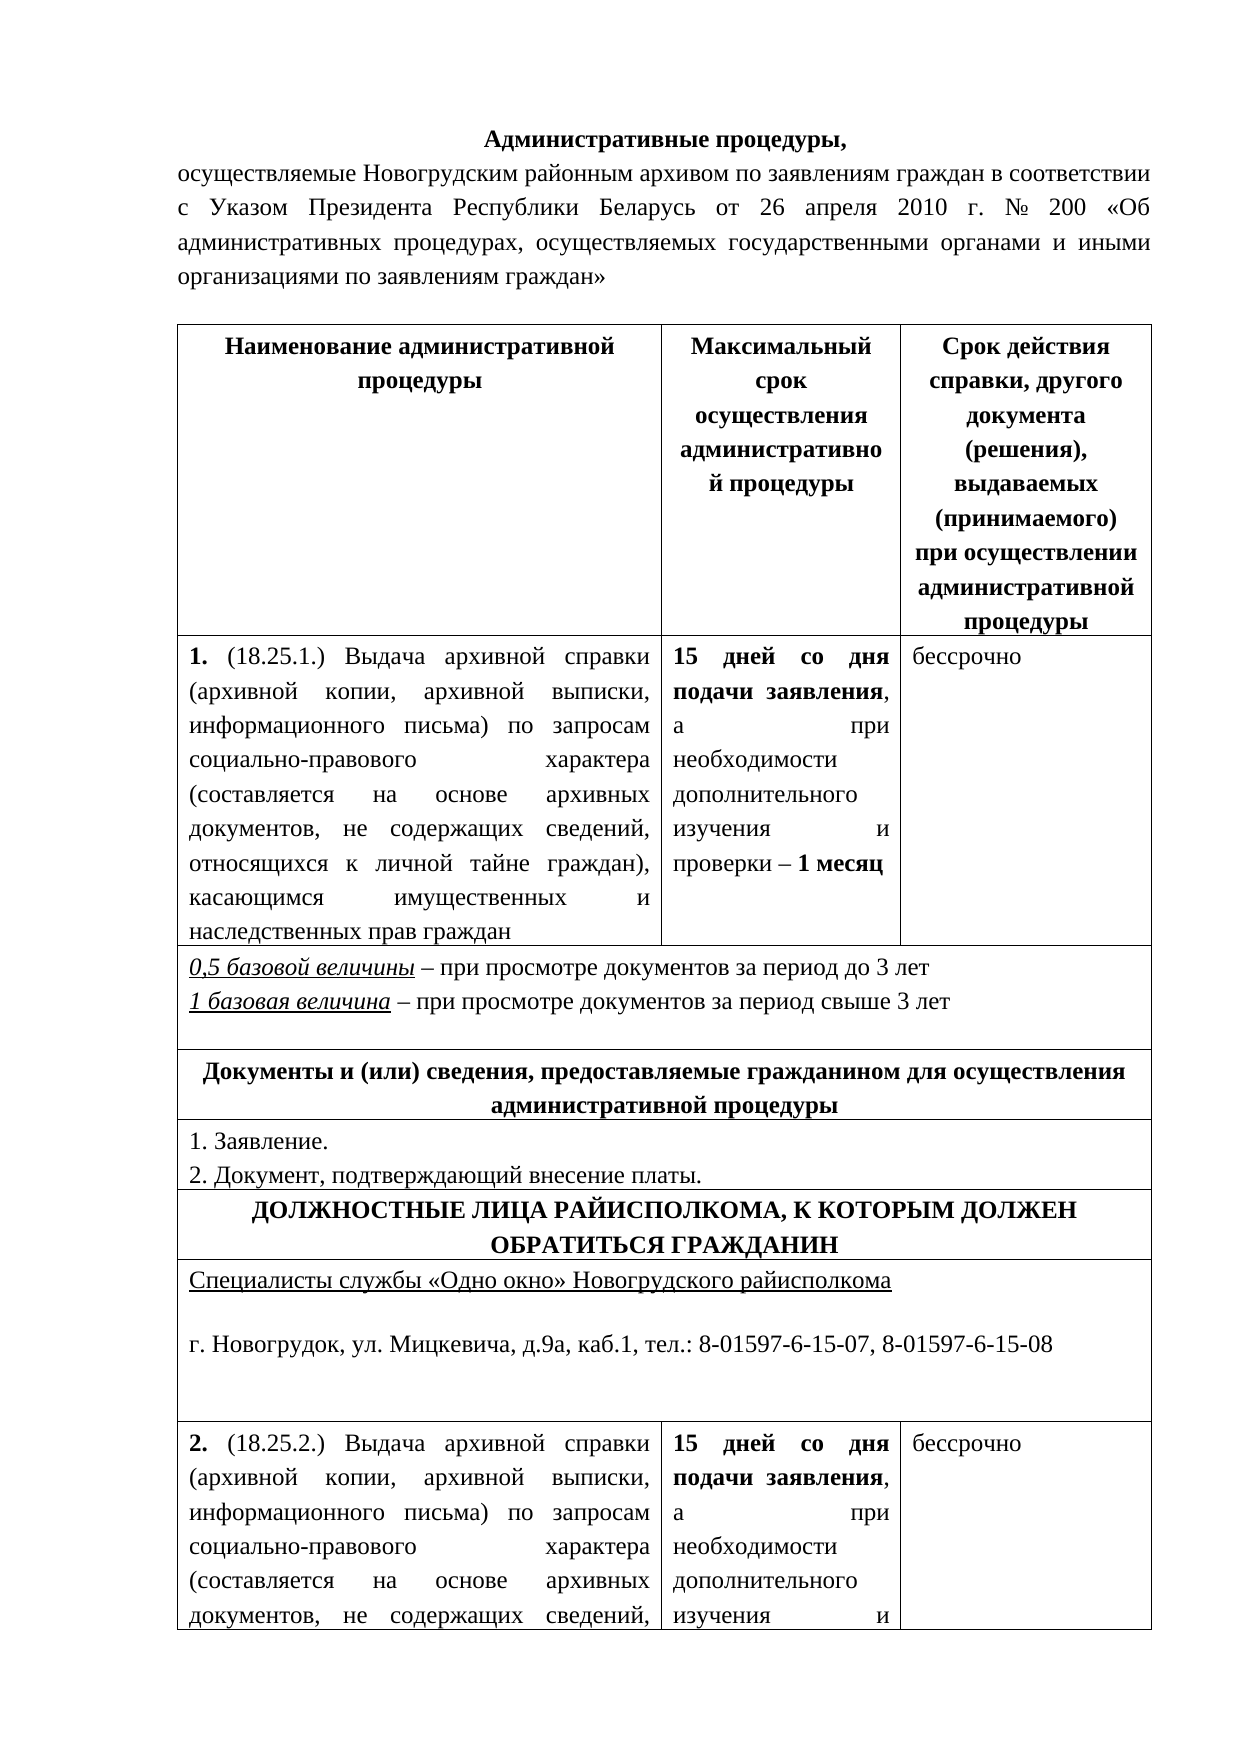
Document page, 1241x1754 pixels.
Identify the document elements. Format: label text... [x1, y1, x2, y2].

table_cell ДОЛЖНОСТНЫЕ ЛИЦА РАЙИСПОЛКОМА, К КОТОРЫМ ДОЛЖЕН ОБРАТИТЬСЯ ГРАЖДАНИН [178, 1190, 1151, 1259]
table_cell 0,5 базовой величины – при просмотре документов за период до 3 лет 1 базовая величина – при просмотре документов за период свыше 3 лет [178, 946, 1151, 1049]
table_cell Документы и (или) сведения, предоставляемые гражданином для осуществления административной процедуры [178, 1050, 1151, 1119]
table_header Срок действия справки, другого документа (решения), выдаваемых (принимаемого) при осуществлении административной процедуры [901, 325, 1151, 635]
table_header Максимальный срок осуществления административной процедуры [662, 325, 900, 635]
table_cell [178, 1422, 661, 1628]
table_cell бессрочно [901, 636, 1151, 945]
table_cell Специалисты службы «Одно окно» Новогрудского райисполкома г. Новогрудок, ул. Мицкевича, д.9а, каб.1, тел.: 8-01597-6-15-07, 8-01597-6-15-08 [178, 1260, 1151, 1421]
table_cell 1. Заявление. 2. Документ, подтверждающий внесение платы. [178, 1120, 1151, 1189]
table_header Наименование административной процедуры [178, 325, 661, 635]
table_cell 1. (18.25.1.) Выдача архивной справки (архивной копии, архивной выписки, информационного письма) по запросам социально-правового характера (составляется на основе архивных документов, не содержащих сведений, относящихся к личной тайне граждан), касающимся имущественных и наследственных прав граждан [178, 636, 661, 945]
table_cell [662, 1422, 900, 1628]
text Административные процедуры, [177, 118, 1152, 152]
text осуществляемые Новогрудским районным архивом по заявлениям граждан в соответствии с Указом Президента Республики Беларусь от 26 апреля 2010 г. № 200 «Об административных процедурах, осуществляемых государственными органами и иными организациями по заявлениям граждан» [177, 152, 1152, 290]
table_cell 15 дней со дня подачи заявления, а при необходимости дополнительного изучения и проверки – 1 месяц [662, 636, 900, 945]
table_cell бессрочно [901, 1422, 1151, 1628]
